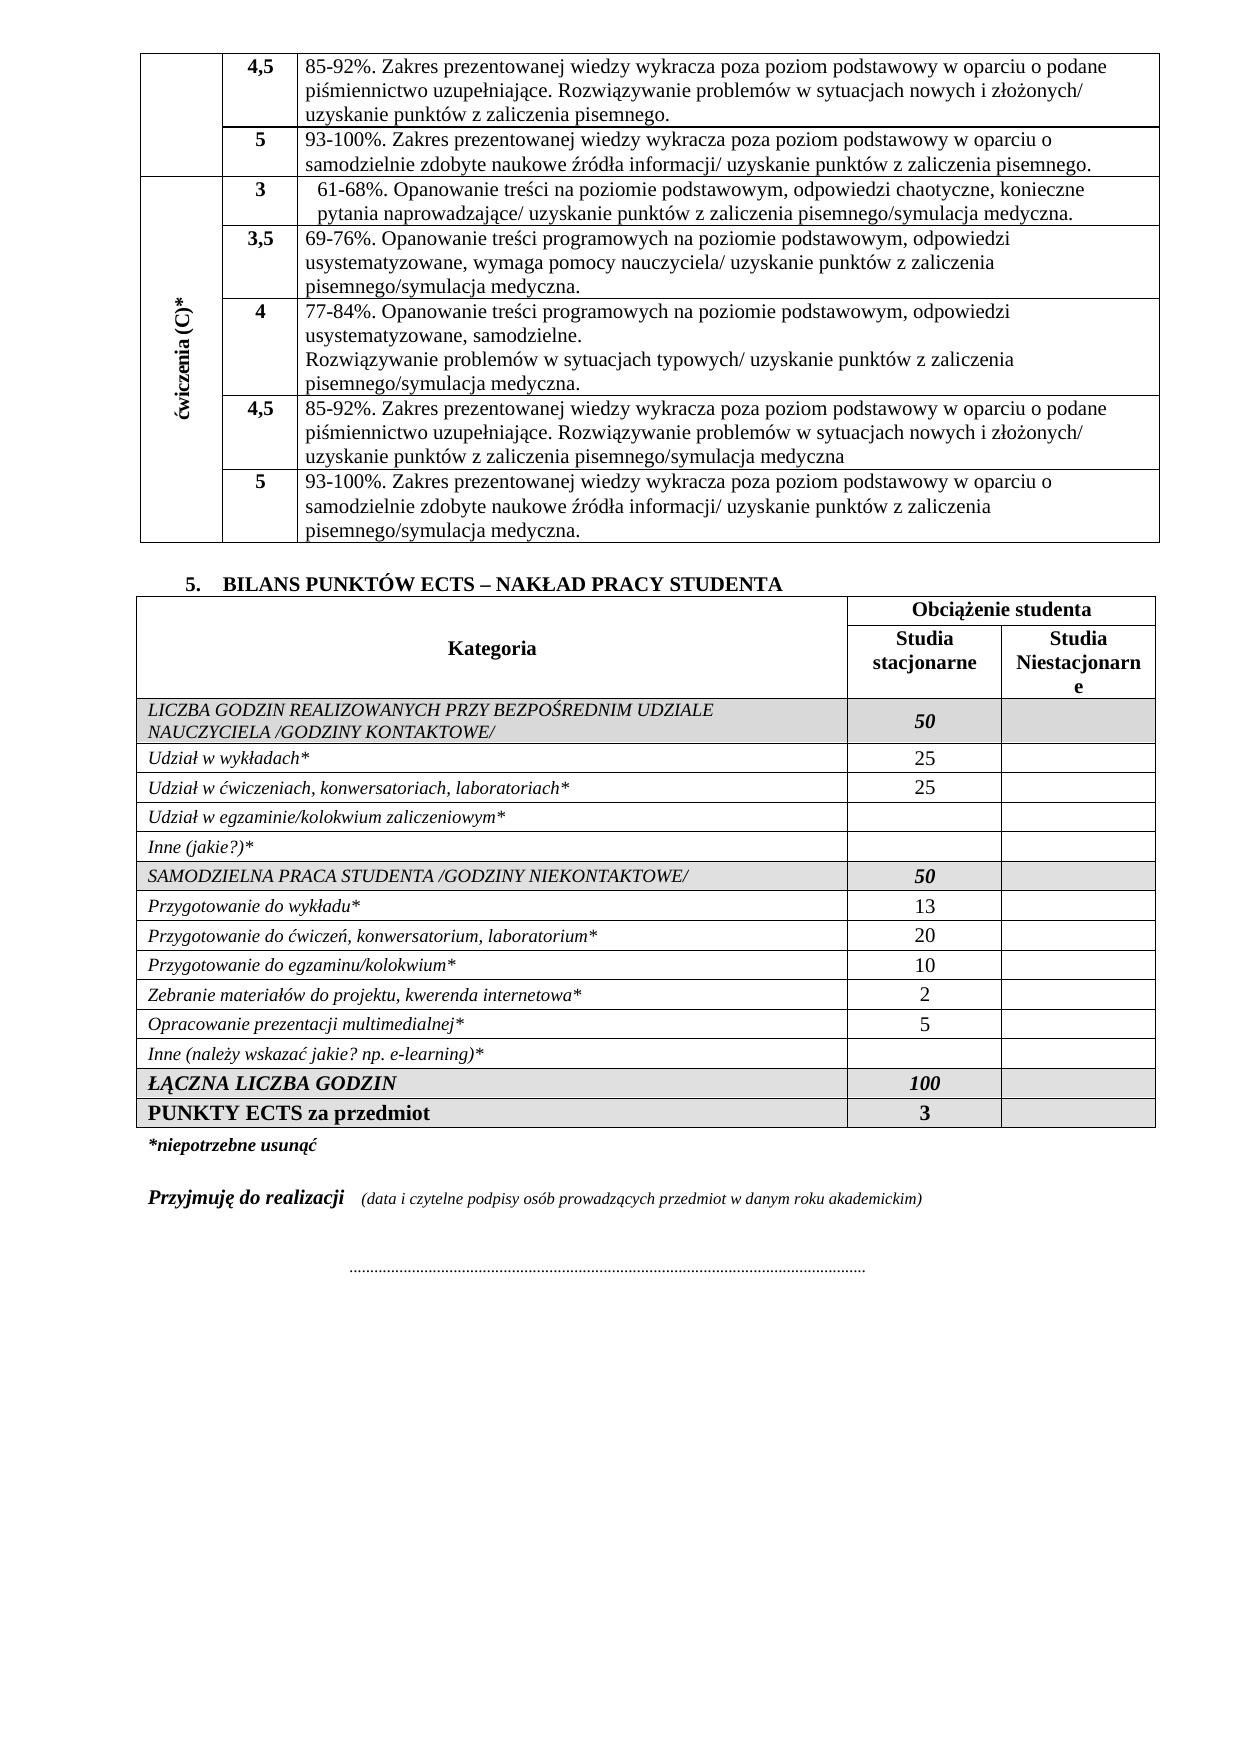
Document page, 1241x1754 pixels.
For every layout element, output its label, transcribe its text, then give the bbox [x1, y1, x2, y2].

table_cell 25 [848, 773, 1001, 802]
table_cell Udział w ćwiczeniach, konwersatoriach, laboratoriach* [137, 773, 847, 802]
table_cell [1002, 921, 1155, 949]
table_cell 10 [848, 951, 1001, 979]
table_cell 93-100%. Zakres prezentowanej wiedzy wykracza poza poziom podstawowy w oparciu o samodzielnie zdobyte naukowe źródła informacji/ uzyskanie punktów z zaliczenia pisemnego/symulacja medyczna. [298, 470, 1159, 542]
table_cell 3 [848, 1099, 1001, 1127]
table_cell [1002, 1039, 1155, 1068]
text Przyjmuję do realizacji (data i czytelne podpisy osób prowadzących przedmiot w danym roku akademickim) [148, 1185, 1185, 1209]
table_cell 77-84%. Opanowanie treści programowych na poziomie podstawowym, odpowiedzi usystematyzowane, samodzielne. Rozwiązywanie problemów w sytuacjach typowych/ uzyskanie punktów z zaliczenia pisemnego/symulacja medyczna. [298, 299, 1159, 395]
table_cell 5 [223, 470, 297, 542]
table_cell 5 [223, 128, 297, 176]
table_header Kategoria [137, 597, 847, 698]
table_cell [1002, 951, 1155, 979]
table_cell Udział w egzaminie/kolokwium zaliczeniowym* [137, 803, 847, 831]
table_cell [1002, 1010, 1155, 1038]
table_cell 2 [848, 980, 1001, 1009]
table_cell LICZBA GODZIN REALIZOWANYCH PRZY BEZPOŚREDNIM UDZIALE NAUCZYCIELA /GODZINY KONTAKTOWE/ [137, 699, 847, 742]
table_cell 69-76%. Opanowanie treści programowych na poziomie podstawowym, odpowiedzi usystematyzowane, wymaga pomocy nauczyciela/ uzyskanie punktów z zaliczenia pisemnego/symulacja medyczna. [298, 226, 1159, 298]
table_cell [1002, 980, 1155, 1009]
table_cell 3,5 [223, 226, 297, 298]
table_cell 13 [848, 891, 1001, 920]
table_cell [1002, 744, 1155, 772]
table_cell [1002, 699, 1155, 742]
table_cell 4 [223, 299, 297, 395]
table_cell 20 [848, 921, 1001, 949]
table_cell Przygotowanie do ćwiczeń, konwersatorium, laboratorium* [137, 921, 847, 949]
table_cell 85-92%. Zakres prezentowanej wiedzy wykracza poza poziom podstawowy w oparciu o podane piśmiennictwo uzupełniające. Rozwiązywanie problemów w sytuacjach nowych i złożonych/ uzyskanie punktów z zaliczenia pisemnego/symulacja medyczna [298, 396, 1159, 468]
table_cell [848, 803, 1001, 831]
table_cell 85-92%. Zakres prezentowanej wiedzy wykracza poza poziom podstawowy w oparciu o podane piśmiennictwo uzupełniające. Rozwiązywanie problemów w sytuacjach nowych i złożonych/ uzyskanie punktów z zaliczenia pisemnego. [298, 54, 1159, 126]
table_cell [1002, 891, 1155, 920]
table_cell [848, 832, 1001, 861]
list BILANS PUNKTÓW ECTS – NAKŁAD PRACY STUDENTA [185, 571, 1187, 596]
table_cell Opracowanie prezentacji multimedialnej* [137, 1010, 847, 1038]
table_cell 50 [848, 699, 1001, 742]
table_cell [1002, 832, 1155, 861]
table_cell Przygotowanie do wykładu* [137, 891, 847, 920]
table_cell [848, 1039, 1001, 1068]
table_cell ŁĄCZNA LICZBA GODZIN [137, 1069, 847, 1097]
text *niepotrzebne usunąć [148, 1134, 1185, 1156]
table_cell 25 [848, 744, 1001, 772]
table_cell Studia Niestacjonarne [1002, 626, 1155, 698]
table_cell Inne (jakie?)* [137, 832, 847, 861]
table_cell [1002, 1069, 1155, 1097]
table_cell Inne (należy wskazać jakie? np. e-learning)* [137, 1039, 847, 1068]
table_cell [1002, 803, 1155, 831]
table_cell ćwiczenia (C)* [141, 177, 222, 542]
table_cell Udział w wykładach* [137, 744, 847, 772]
table_cell Przygotowanie do egzaminu/kolokwium* [137, 951, 847, 979]
table_cell SAMODZIELNA PRACA STUDENTA /GODZINY NIEKONTAKTOWE/ [137, 862, 847, 890]
table_cell [1002, 862, 1155, 890]
table_cell 100 [848, 1069, 1001, 1097]
table_cell 3 [223, 177, 297, 225]
table_cell PUNKTY ECTS za przedmiot [137, 1099, 847, 1127]
table_header Obciążenie studenta [848, 597, 1155, 625]
table_cell 61-68%. Opanowanie treści na poziomie podstawowym, odpowiedzi chaotyczne, konieczne pytania naprowadzające/ uzyskanie punktów z zaliczenia pisemnego/symulacja medyczna. [298, 177, 1159, 225]
table_cell [1002, 1099, 1155, 1127]
table_cell [1002, 773, 1155, 802]
table_cell 93-100%. Zakres prezentowanej wiedzy wykracza poza poziom podstawowy w oparciu o samodzielnie zdobyte naukowe źródła informacji/ uzyskanie punktów z zaliczenia pisemnego. [298, 128, 1159, 176]
table_cell Zebranie materiałów do projektu, kwerenda internetowa* [137, 980, 847, 1009]
table_cell 4,5 [223, 54, 297, 126]
table_cell Studia stacjonarne [848, 626, 1001, 698]
table_cell 5 [848, 1010, 1001, 1038]
table_cell 4,5 [223, 396, 297, 468]
table_cell 50 [848, 862, 1001, 890]
text ............................................................................................................................ [148, 1257, 1185, 1276]
